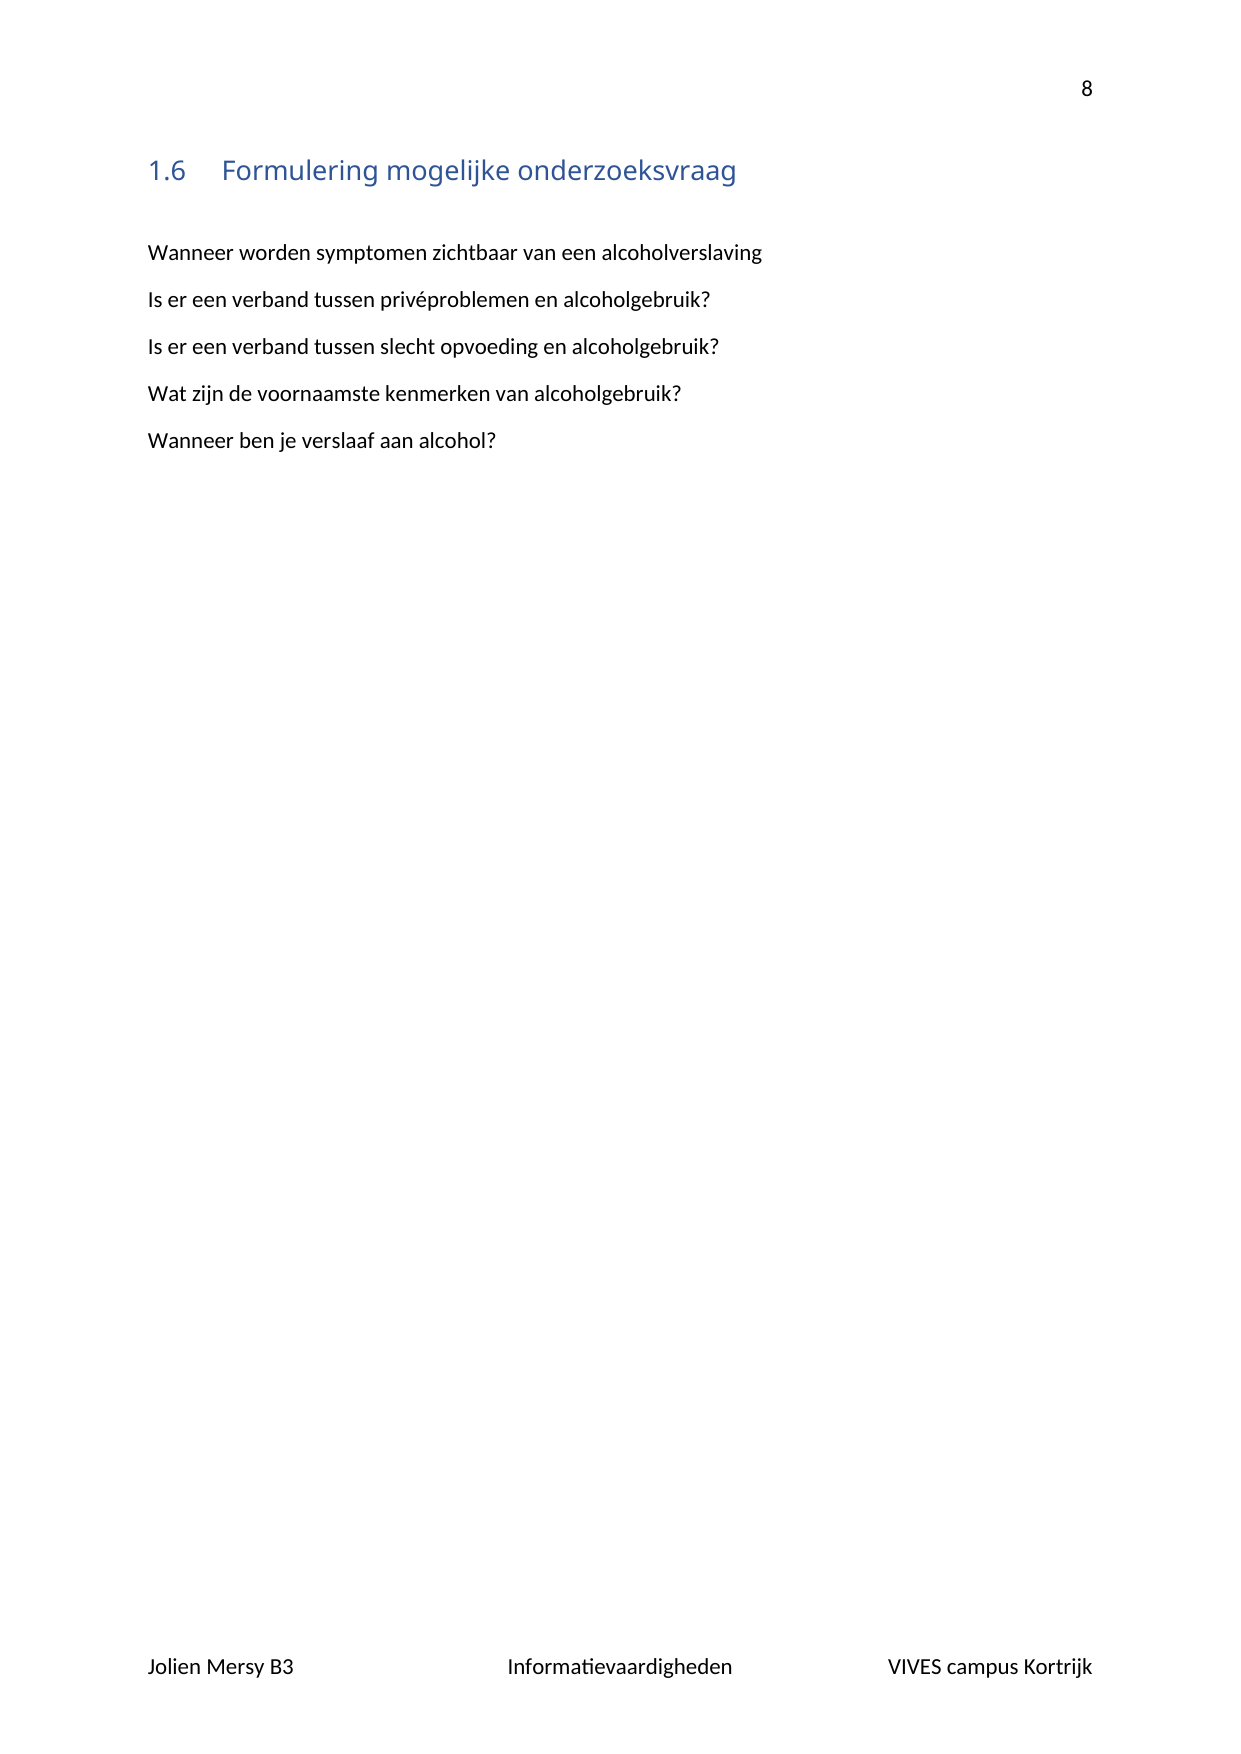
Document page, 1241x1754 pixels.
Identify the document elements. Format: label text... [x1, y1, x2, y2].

text Wat zijn de voornaamste kenmerken van alcoholgebruik? [148, 379, 1093, 407]
text Is er een verband tussen slecht opvoeding en alcoholgebruik? [148, 332, 1093, 360]
text Wanneer ben je verslaaf aan alcohol? [148, 426, 1093, 454]
text Wanneer worden symptomen zichtbaar van een alcoholverslaving [148, 238, 1093, 266]
text Is er een verband tussen privéproblemen en alcoholgebruik? [148, 285, 1093, 313]
subtitle Formulering mogelijke onderzoeksvraag [148, 152, 1093, 189]
